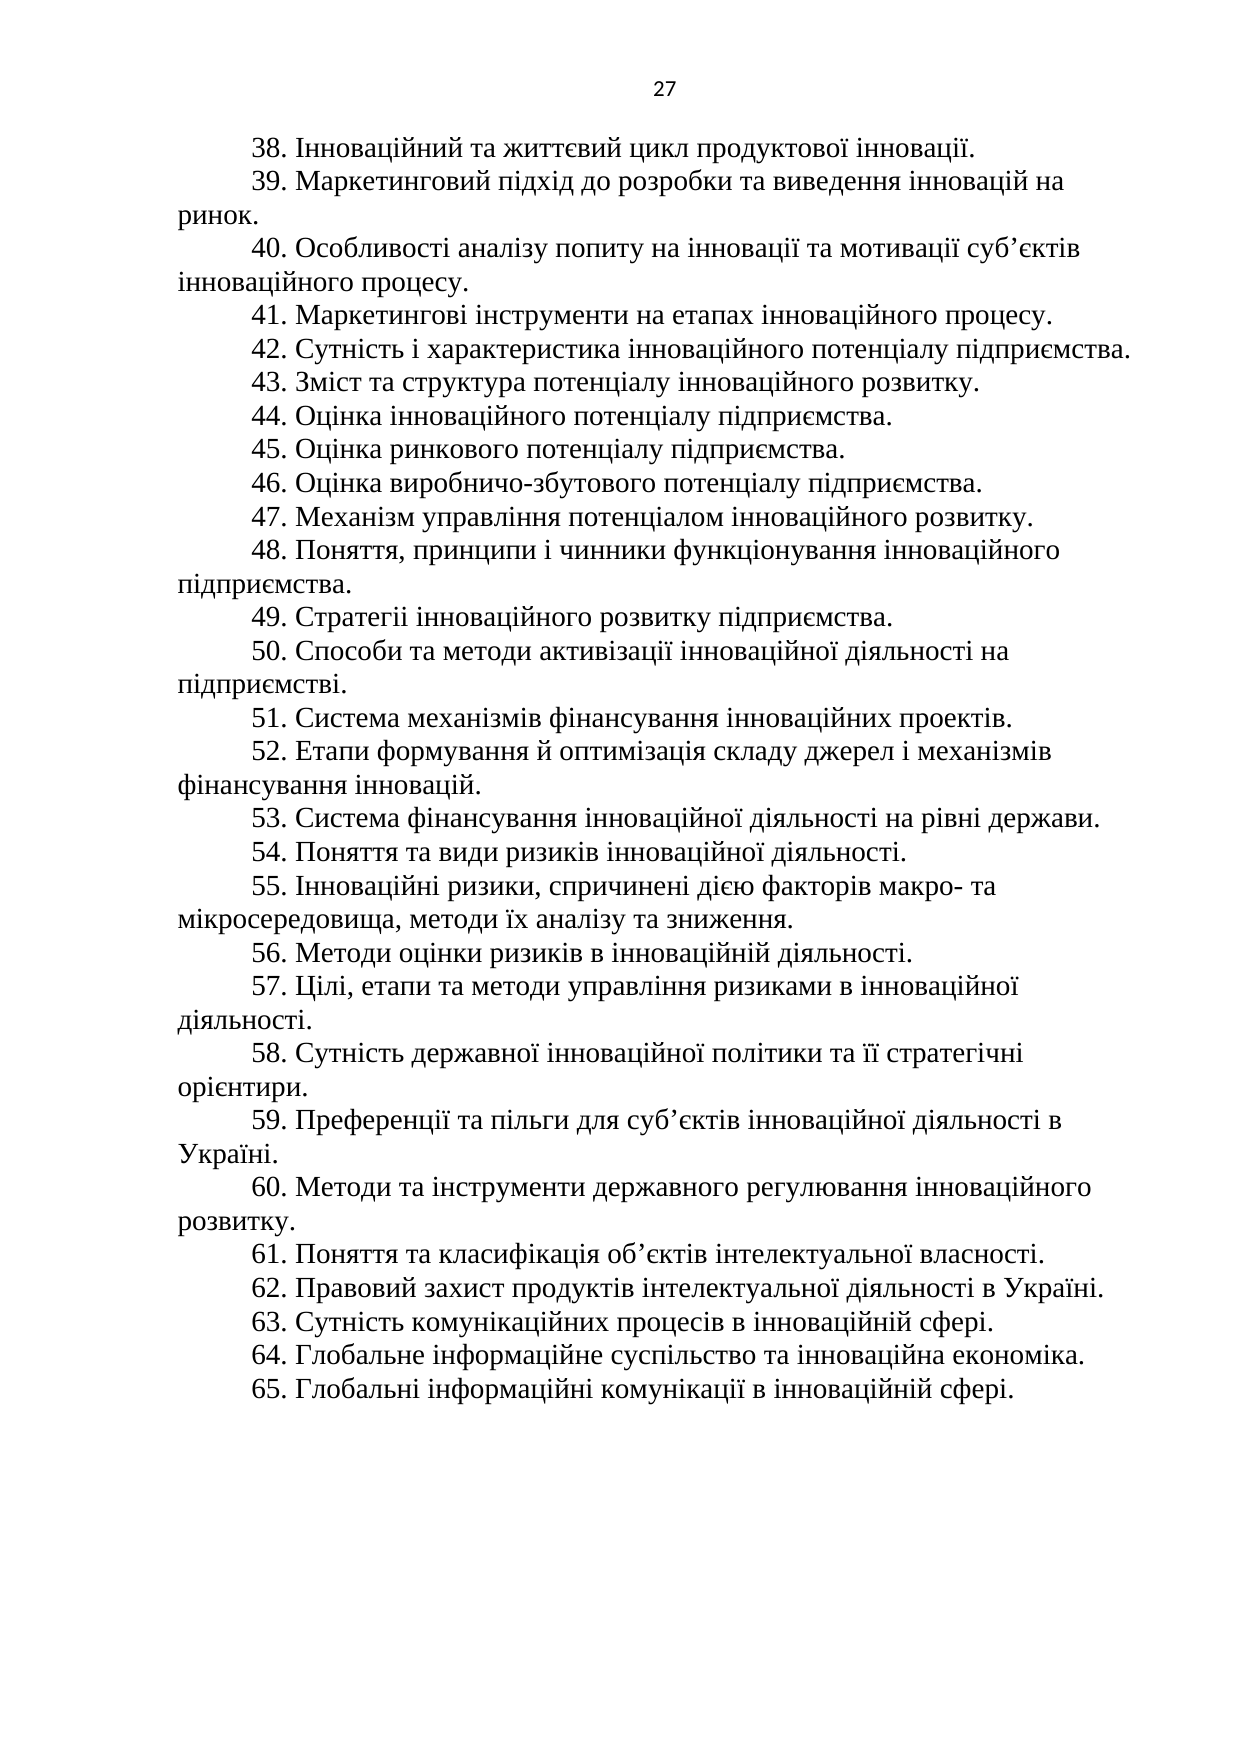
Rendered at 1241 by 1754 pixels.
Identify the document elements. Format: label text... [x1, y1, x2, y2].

text 58. Сутність державної інноваційної політики та її стратегічні орієнтири. [177, 1035, 1152, 1102]
text 65. Глобальні інформаційні комунікації в інноваційній сфері. [177, 1371, 1152, 1404]
text 51. Система механізмів фінансування інноваційних проектів. [177, 700, 1152, 733]
text 45. Оцінка ринкового потенціалу підприємства. [177, 432, 1152, 465]
text 41. Маркетингові інструменти на етапах інноваційного процесу. [177, 297, 1152, 331]
text 59. Преференції та пільги для суб’єктів інноваційної діяльності в Україні. [177, 1102, 1152, 1169]
text 57. Цілі, етапи та методи управління ризиками в інноваційної діяльності. [177, 968, 1152, 1035]
text 47. Механізм управління потенціалом інноваційного розвитку. [177, 499, 1152, 532]
text 38. Інноваційний та життєвий цикл продуктової інновації. [177, 130, 1152, 163]
text 46. Оцінка виробничо-збутового потенціалу підприємства. [177, 465, 1152, 499]
text 53. Система фінансування інноваційної діяльності на рівні держави. [177, 801, 1152, 834]
text 49. Стратегіі інноваційного розвитку підприємства. [177, 599, 1152, 633]
text 55. Інноваційні ризики, спричинені дією факторів макро- та мікросередовища, методи їх аналізу та зниження. [177, 868, 1152, 935]
text 39. Маркетинговий підхід до розробки та виведення інновацій на ринок. [177, 163, 1152, 230]
text 64. Глобальне інформаційне суспільство та інноваційна економіка. [177, 1337, 1152, 1371]
text 61. Поняття та класифікація об’єктів інтелектуальної власності. [177, 1237, 1152, 1270]
text 63. Сутність комунікаційних процесів в інноваційній сфері. [177, 1304, 1152, 1337]
text 62. Правовий захист продуктів інтелектуальної діяльності в Україні. [177, 1270, 1152, 1304]
text 43. Зміст та структура потенціалу інноваційного розвитку. [177, 364, 1152, 398]
text 54. Поняття та види ризиків інноваційної діяльності. [177, 834, 1152, 868]
text 44. Оцінка інноваційного потенціалу підприємства. [177, 398, 1152, 432]
text 42. Сутність і характеристика інноваційного потенціалу підприємства. [177, 331, 1152, 364]
text 50. Способи та методи активізації інноваційної діяльності на підприємстві. [177, 633, 1152, 700]
text 48. Поняття, принципи і чинники функціонування інноваційного підприємства. [177, 532, 1152, 599]
text 52. Етапи формування й оптимізація складу джерел і механізмів фінансування інновацій. [177, 733, 1152, 801]
text 40. Особливості аналізу попиту на інновації та мотивації суб’єктів інноваційного процесу. [177, 230, 1152, 297]
text 60. Методи та інструменти державного регулювання інноваційного розвитку. [177, 1169, 1152, 1237]
text 56. Методи оцінки ризиків в інноваційній діяльності. [177, 935, 1152, 968]
